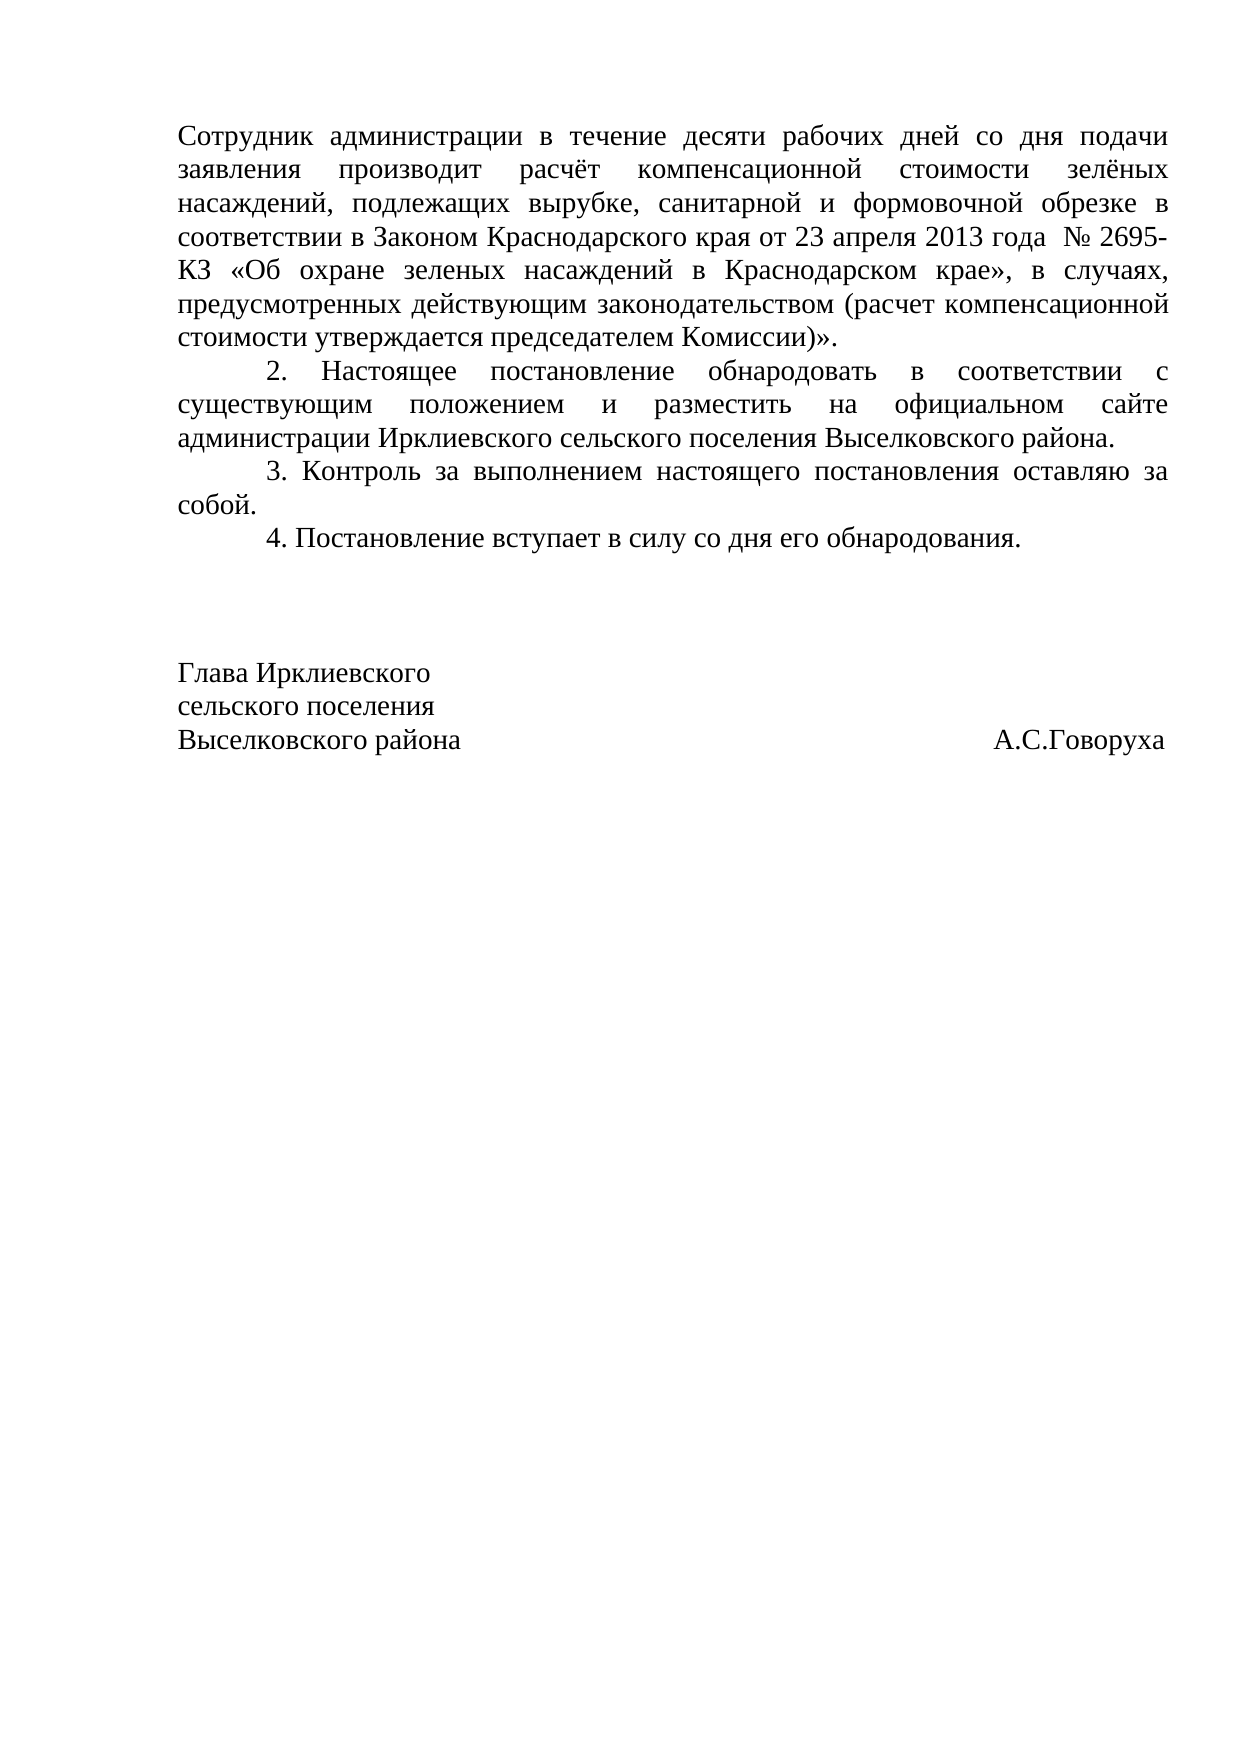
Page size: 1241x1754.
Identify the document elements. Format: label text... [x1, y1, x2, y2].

text 2. Настоящее постановление обнародовать в соответствии с существующим положением и разместить на официальном сайте администрации Ирклиевского сельского поселения Выселковского района. [177, 353, 1169, 453]
text Глава Ирклиевского [177, 655, 1169, 688]
text Выселковского района А.С.Говоруха [177, 722, 1169, 755]
text сельского поселения [177, 688, 1169, 722]
text 3. Контроль за выполнением настоящего постановления оставляю за собой. [177, 453, 1169, 521]
text Сотрудник администрации в течение десяти рабочих дней со дня подачи заявления производит расчёт компенсационной стоимости зелёных насаждений, подлежащих вырубке, санитарной и формовочной обрезке в соответствии в Законом Краснодарского края от 23 апреля 2013 года № 2695-КЗ «Об охране зеленых насаждений в Краснодарском крае», в случаях, предусмотренных действующим законодательством (расчет компенсационной стоимости утверждается председателем Комиссии)». [177, 118, 1169, 353]
text 4. Постановление вступает в силу со дня его обнародования. [177, 521, 1169, 554]
